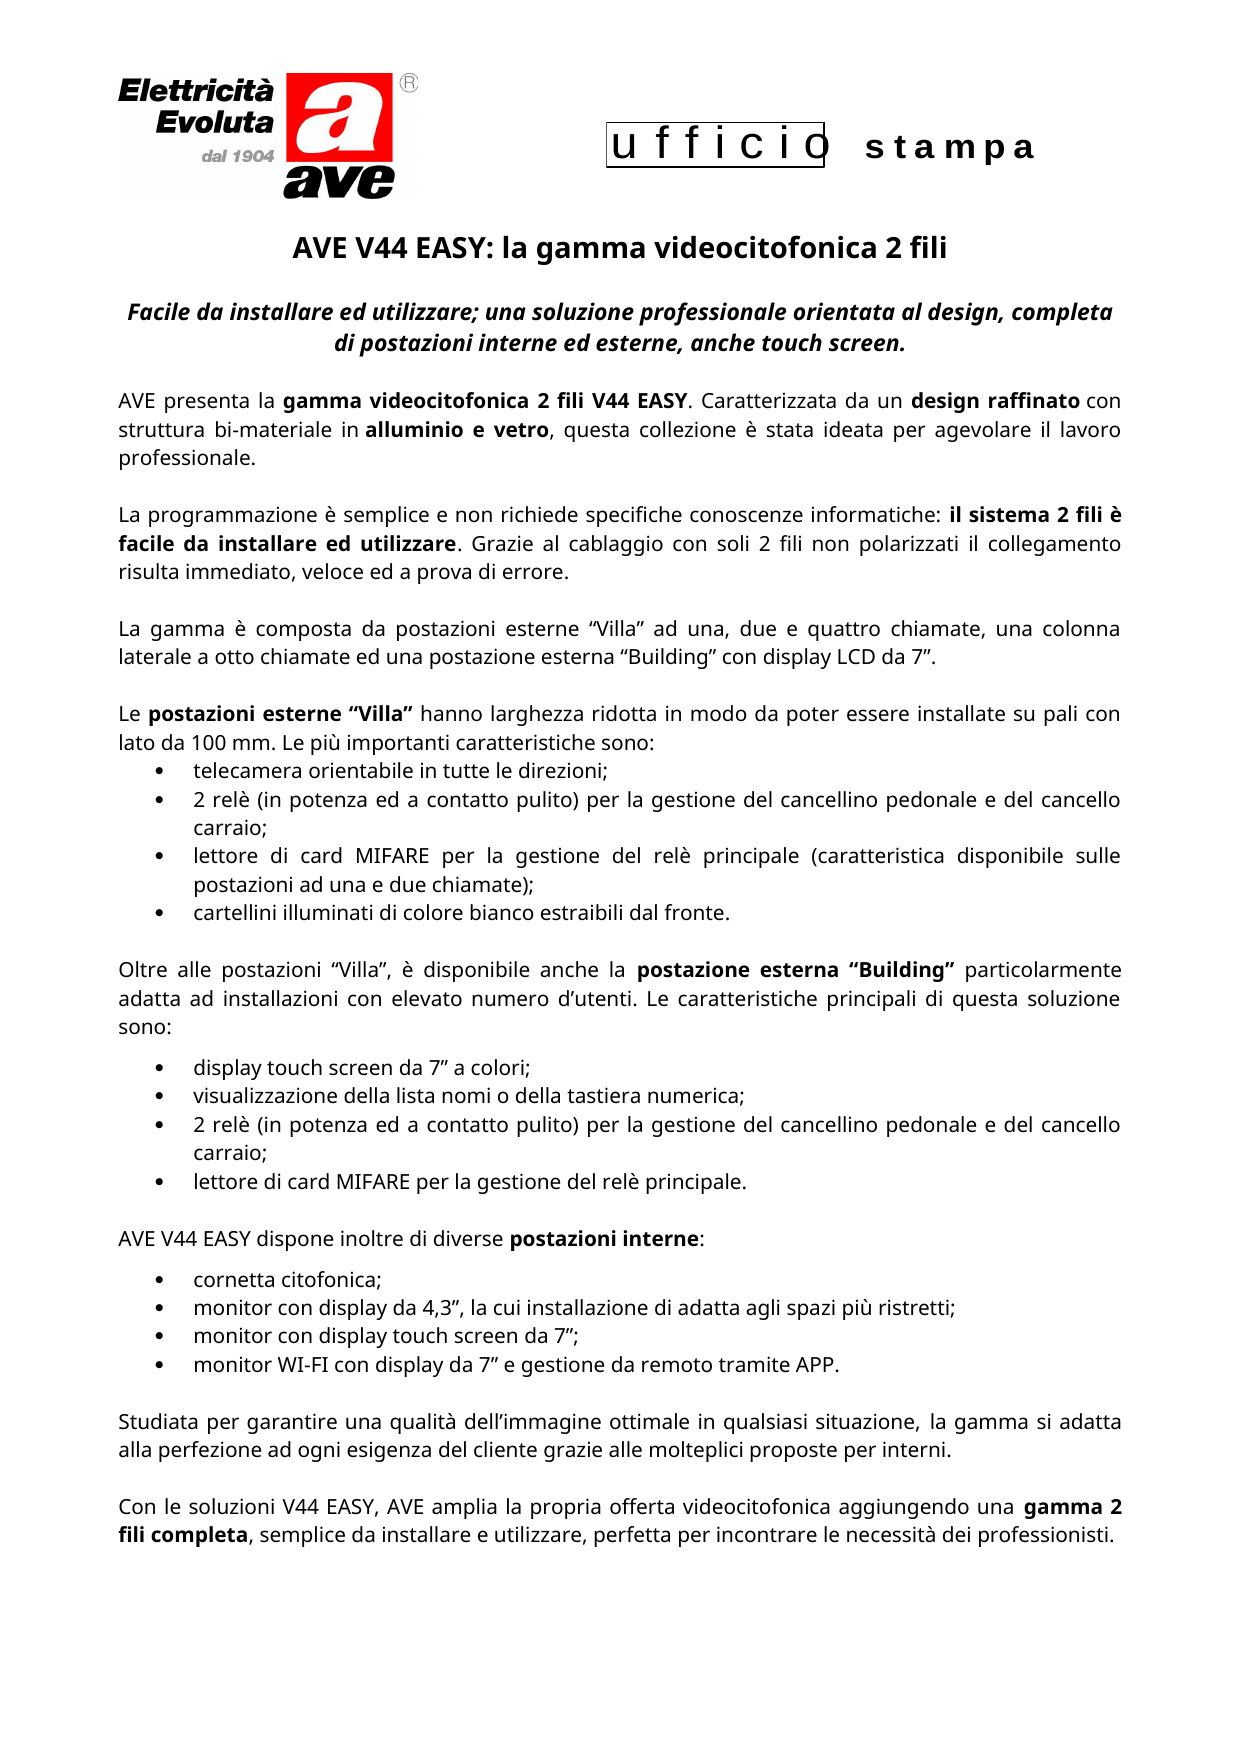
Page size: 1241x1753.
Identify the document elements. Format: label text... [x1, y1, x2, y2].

list lettore di card MIFARE per la gestione del relè principale. [156, 1167, 1122, 1195]
text AVE presenta la gamma videocitofonica 2 fili V44 EASY. Caratterizzata da un design raffinato con struttura bi-materiale in alluminio e vetro, questa collezione è stata ideata per agevolare il lavoro professionale. [118, 387, 1122, 472]
text La gamma è composta da postazioni esterne “Villa” ad una, due e quattro chiamate, una colonna laterale a otto chiamate ed una postazione esterna “Building” con display LCD da 7”. [118, 614, 1122, 671]
list 2 relè (in potenza ed a contatto pulito) per la gestione del cancellino pedonale e del cancello carraio; [156, 1110, 1122, 1167]
text La programmazione è semplice e non richiede specifiche conoscenze informatiche: il sistema 2 fili è facile da installare ed utilizzare. Grazie al cablaggio con soli 2 fili non polarizzati il collegamento risulta immediato, veloce ed a prova di errore. [118, 500, 1122, 586]
list telecamera orientabile in tutte le direzioni; [156, 756, 1122, 785]
list cornetta citofonica; [156, 1265, 1122, 1293]
list 2 relè (in potenza ed a contatto pulito) per la gestione del cancellino pedonale e del cancello carraio; [156, 785, 1122, 842]
list monitor con display touch screen da 7”; [156, 1322, 1122, 1350]
text Con le soluzioni V44 EASY, AVE amplia la propria offerta videocitofonica aggiungendo una gamma 2 fili completa, semplice da installare e utilizzare, perfetta per incontrare le necessità dei professionisti. [118, 1492, 1122, 1549]
picture [118, 73, 419, 199]
list display touch screen da 7” a colori; [156, 1053, 1122, 1082]
list visualizzazione della lista nomi o della tastiera numerica; [156, 1082, 1122, 1110]
list cartellini illuminati di colore bianco estraibili dal fronte. [156, 898, 1122, 927]
text Le postazioni esterne “Villa” hanno larghezza ridotta in modo da poter essere installate su pali con lato da 100 mm. Le più importanti caratteristiche sono: [118, 699, 1122, 756]
text Oltre alle postazioni “Villa”, è disponibile anche la postazione esterna “Building” particolarmente adatta ad installazioni con elevato numero d’utenti. Le caratteristiche principali di questa soluzione sono: [118, 955, 1122, 1041]
text AVE V44 EASY dispone inoltre di diverse postazioni interne: [118, 1224, 1122, 1252]
list monitor con display da 4,3”, la cui installazione di adatta agli spazi più ristretti; [156, 1293, 1122, 1322]
text AVE V44 EASY: la gamma videocitofonica 2 fili [118, 227, 1122, 267]
text Studiata per garantire una qualità dell’immagine ottimale in qualsiasi situazione, la gamma si adatta alla perfezione ad ogni esigenza del cliente grazie alle molteplici proposte per interni. [118, 1407, 1122, 1464]
list monitor WI-FI con display da 7” e gestione da remoto tramite APP. [156, 1350, 1122, 1378]
list lettore di card MIFARE per la gestione del relè principale (caratteristica disponibile sulle postazioni ad una e due chiamate); [156, 842, 1122, 898]
text Facile da installare ed utilizzare; una soluzione professionale orientata al design, completa di postazioni interne ed esterne, anche touch screen. [118, 296, 1122, 358]
